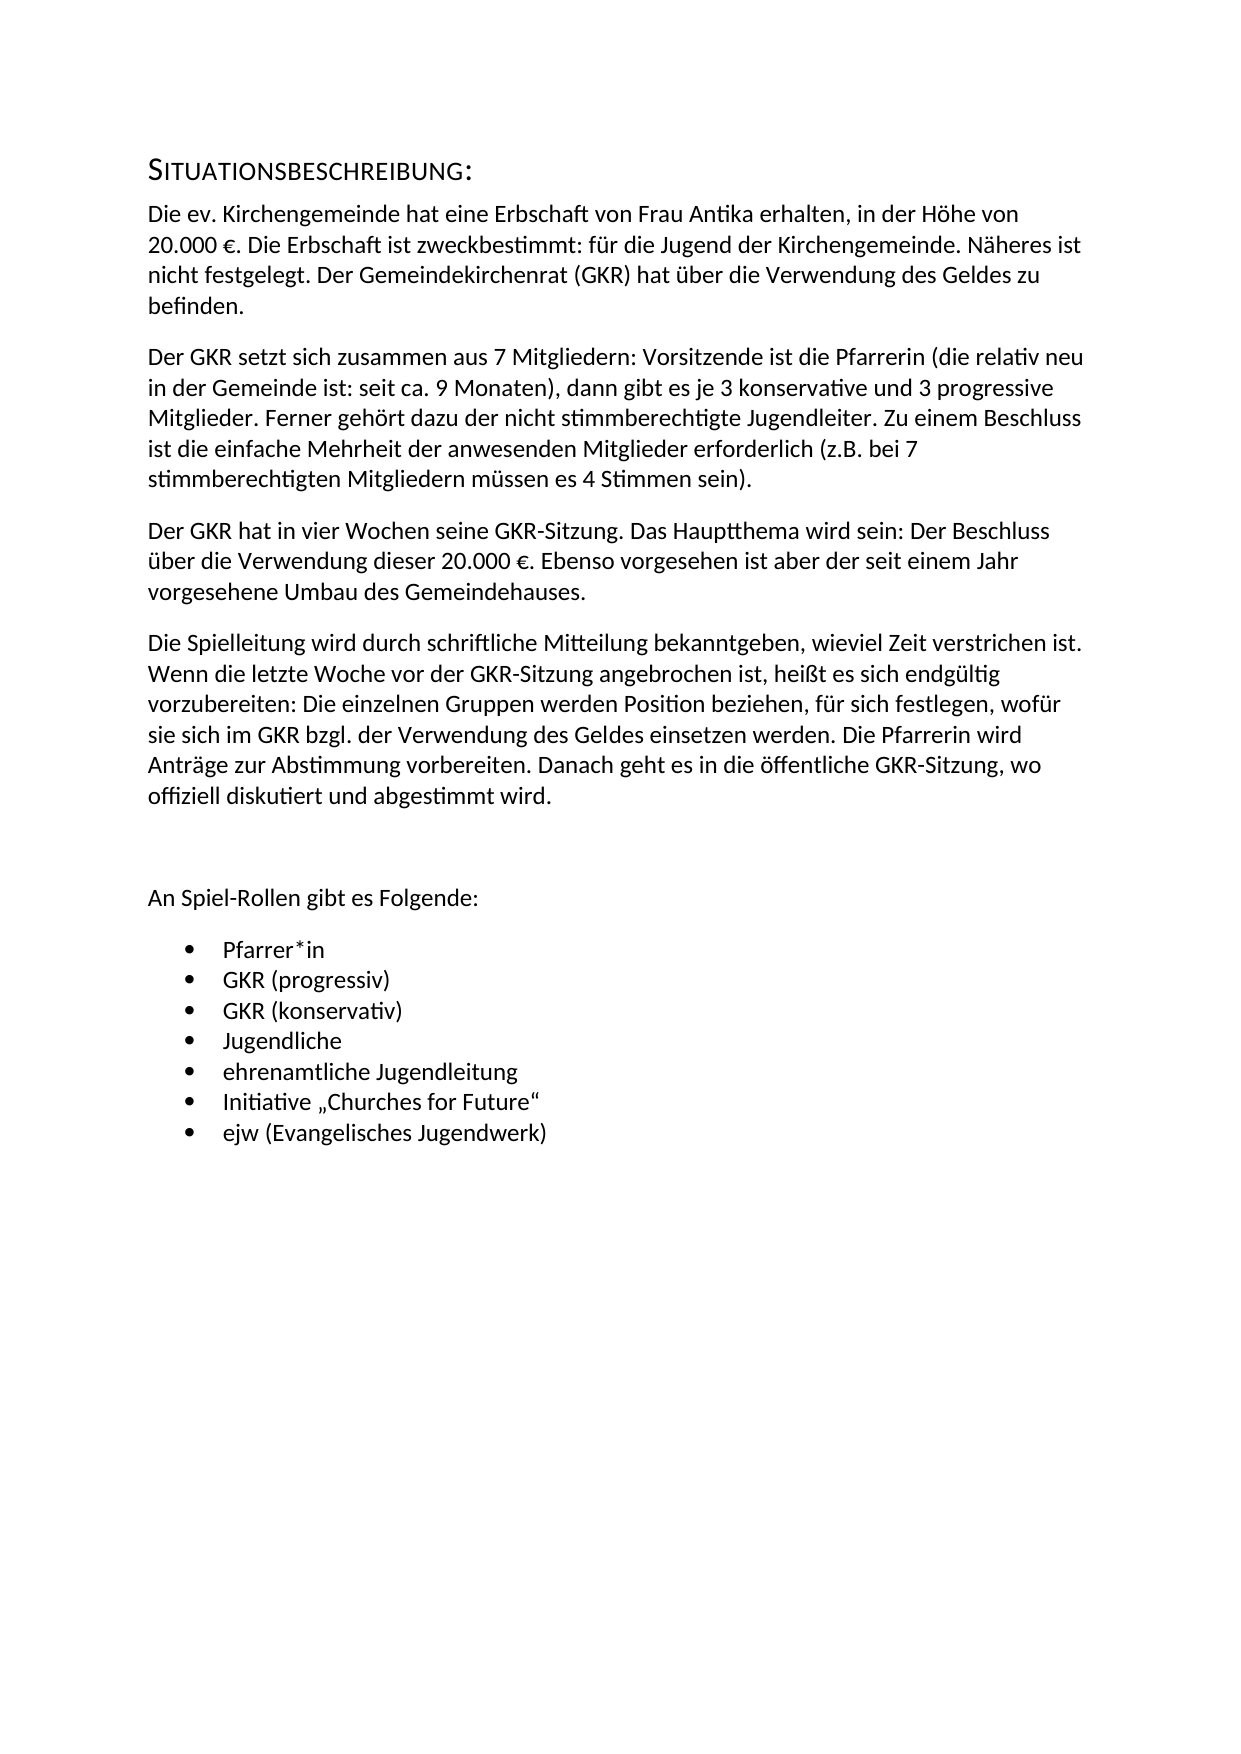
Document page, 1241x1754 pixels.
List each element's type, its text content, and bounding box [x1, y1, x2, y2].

text Die Spielleitung wird durch schriftliche Mitteilung bekanntgeben, wieviel Zeit verstrichen ist. Wenn die letzte Woche vor der GKR-Sitzung angebrochen ist, heißt es sich endgültig vorzubereiten: Die einzelnen Gruppen werden Position beziehen, für sich festlegen, wofür sie sich im GKR bzgl. der Verwendung des Geldes einsetzen werden. Die Pfarrerin wird Anträge zur Abstimmung vorbereiten. Danach geht es in die öffentliche GKR-Sitzung, wo offiziell diskutiert und abgestimmt wird. [148, 627, 1093, 810]
list ejw (Evangelisches Jugendwerk) [185, 1117, 1093, 1148]
subtitle Situationsbeschreibung: [148, 148, 1093, 188]
list GKR (progressiv) [185, 964, 1093, 995]
list GKR (konservativ) [185, 995, 1093, 1026]
text Der GKR hat in vier Wochen seine GKR-Sitzung. Das Hauptthema wird sein: Der Beschluss über die Verwendung dieser 20.000 €. Ebenso vorgesehen ist aber der seit einem Jahr vorgesehene Umbau des Gemeindehauses. [148, 515, 1093, 606]
list Jugendliche [185, 1026, 1093, 1056]
list Initiative „Churches for Future“ [185, 1087, 1093, 1117]
list Pfarrer*in [185, 934, 1093, 964]
text Der GKR setzt sich zusammen aus 7 Mitgliedern: Vorsitzende ist die Pfarrerin (die relativ neu in der Gemeinde ist: seit ca. 9 Monaten), dann gibt es je 3 konservative und 3 progressive Mitglieder. Ferner gehört dazu der nicht stimmberechtigte Jugendleiter. Zu einem Beschluss ist die einfache Mehrheit der anwesenden Mitglieder erforderlich (z.B. bei 7 stimmberechtigten Mitgliedern müssen es 4 Stimmen sein). [148, 341, 1093, 494]
list ehrenamtliche Jugendleitung [185, 1056, 1093, 1087]
text An Spiel-Rollen gibt es Folgende: [148, 883, 1093, 913]
text Die ev. Kirchengemeinde hat eine Erbschaft von Frau Antika erhalten, in der Höhe von 20.000 €. Die Erbschaft ist zweckbestimmt: für die Jugend der Kirchengemeinde. Näheres ist nicht festgelegt. Der Gemeindekirchenrat (GKR) hat über die Verwendung des Geldes zu befinden. [148, 198, 1093, 321]
